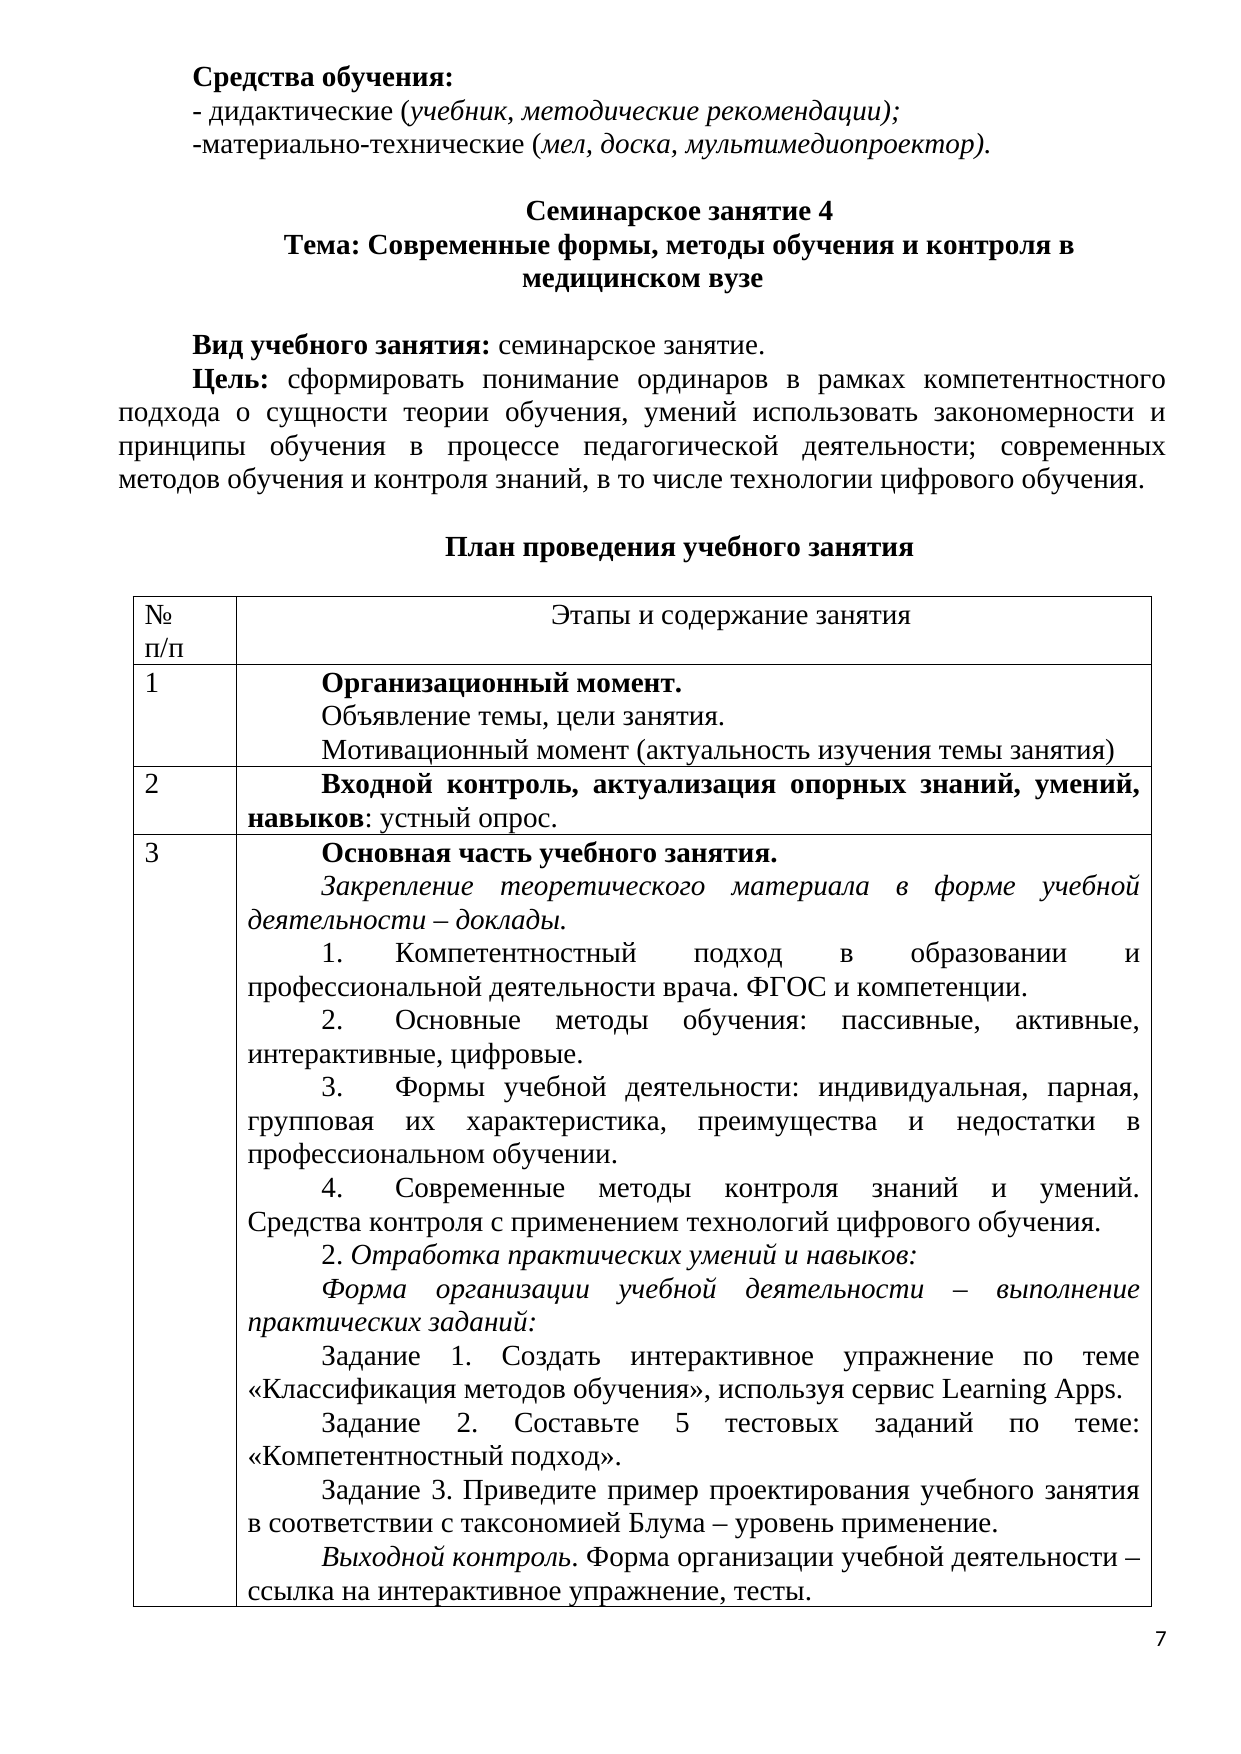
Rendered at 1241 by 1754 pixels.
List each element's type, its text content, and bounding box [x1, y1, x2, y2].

table_cell Основная часть учебного занятия. Закрепление теоретического материала в форме учебной деятельности – доклады. Компетентностный подход в образовании и профессиональной деятельности врача. ФГОС и компетенции. Основные методы обучения: пассивные, активные, интерактивные, цифровые. Формы учебной деятельности: индивидуальная, парная, групповая их характеристика, преимущества и недостатки в профессиональном обучении. Современные методы контроля знаний и умений. Средства контроля с применением технологий цифрового обучения. 2. Отработка практических умений и навыков: Форма организации учебной деятельности – выполнение практических заданий: Задание 1. Создать интерактивное упражнение по теме «Классификация методов обучения», используя сервис Learning Apps. Задание 2. Составьте 5 тестовых заданий по теме: «Компетентностный подход». Задание 3. Приведите пример проектирования учебного занятия в соответствии с таксономией Блума – уровень применение. Выходной контроль. Форма организации учебной деятельности – ссылка на интерактивное упражнение, тесты. [237, 835, 1151, 1606]
text Семинарское занятие 4 [118, 193, 1167, 227]
table_header № п/п [134, 597, 236, 664]
table_cell Организационный момент. Объявление темы, цели занятия. Мотивационный момент (актуальность изучения темы занятия) [237, 665, 1151, 766]
text Тема: Современные формы, методы обучения и контроля в медицинском вузе [118, 227, 1167, 294]
text - дидактические (учебник, методические рекомендации); [118, 93, 1167, 126]
text План проведения учебного занятия [118, 529, 1167, 562]
text Средства обучения: [118, 59, 1167, 93]
table_header Этапы и содержание занятия [237, 597, 1151, 664]
table_cell 3 [134, 835, 236, 1606]
text Цель: сформировать понимание ординаров в рамках компетентностного подхода о сущности теории обучения, умений использовать закономерности и принципы обучения в процессе педагогической деятельности; современных методов обучения и контроля знаний, в то числе технологии цифрового обучения. [118, 361, 1167, 495]
text -материально-технические (мел, доска, мультимедиопроектор). [118, 126, 1167, 160]
table_cell 1 [134, 665, 236, 766]
text Вид учебного занятия: семинарское занятие. [118, 327, 1167, 361]
table_cell 2 [134, 767, 236, 834]
table_cell Входной контроль, актуализация опорных знаний, умений, навыков: устный опрос. [237, 767, 1151, 834]
